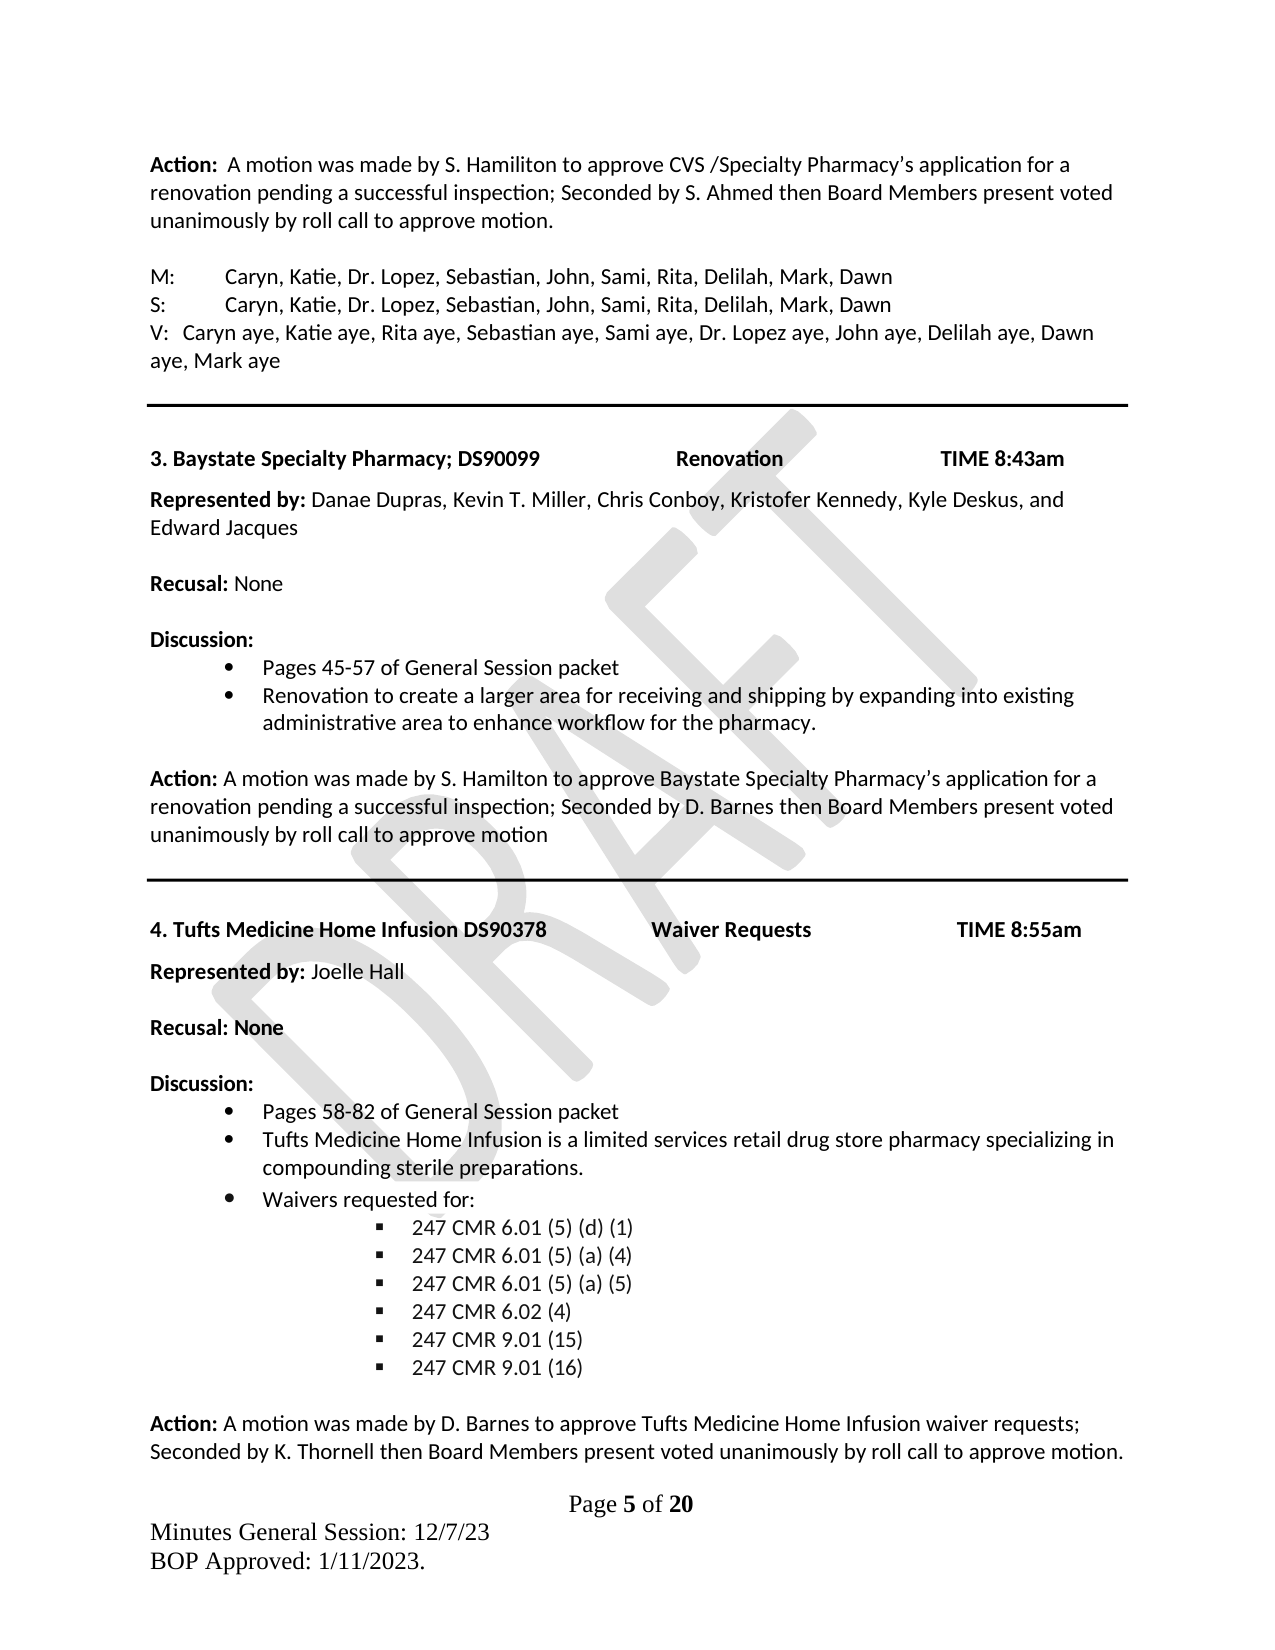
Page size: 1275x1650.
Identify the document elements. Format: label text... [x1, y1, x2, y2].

text M: Caryn, Katie, Dr. Lopez, Sebastian, John, Sami, Rita, Delilah, Mark, Dawn S: Caryn, Katie, Dr. Lopez, Sebastian, John, Sami, Rita, Delilah, Mark, Dawn [150, 262, 893, 318]
text V: Caryn aye, Katie aye, Rita aye, Sebastian aye, Sami aye, Dr. Lopez aye, John aye, Delilah aye, Dawn aye, Mark aye [150, 318, 1124, 374]
list Baystate Specialty Pharmacy; DS90099 Renovation TIME 8:43am [150, 444, 1202, 472]
text Discussion: [150, 625, 1202, 653]
text Represented by: Danae Dupras, Kevin T. Miller, Chris Conboy, Kristofer Kennedy, Kyle Deskus, and Edward Jacques [150, 486, 1124, 541]
list Pages 45-57 of General Session packet [225, 653, 1202, 681]
list Tufts Medicine Home Infusion DS90378 Waiver Requests TIME 8:55am Represented by: Joelle Hall [150, 915, 1082, 985]
text Action: A motion was made by S. Hamilton to approve Baystate Specialty Pharmacy’s application for a renovation pending a successful inspection; Seconded by D. Barnes then Board Members present voted unanimously by roll call to approve motion [150, 764, 1124, 848]
list 247 CMR 9.01 (16) [374, 1353, 1202, 1382]
text Action: A motion was made by D. Barnes to approve Tufts Medicine Home Infusion waiver requests; Seconded by K. Thornell then Board Members present voted unanimously by roll call to approve motion. [150, 1409, 1124, 1465]
text Recusal: None [150, 1013, 1202, 1041]
list 247 CMR 6.01 (5) (d) (1) [374, 1213, 1202, 1241]
list 247 CMR 6.01 (5) (a) (5) [374, 1269, 1202, 1297]
list Renovation to create a larger area for receiving and shipping by expanding into existing administrative area to enhance workflow for the pharmacy. [225, 681, 1074, 736]
text Action: A motion was made by S. Hamiliton to approve CVS /Specialty Pharmacy’s application for a renovation pending a successful inspection; Seconded by S. Ahmed then Board Members present voted unanimously by roll call to approve motion. [150, 150, 1124, 234]
list Tufts Medicine Home Infusion is a limited services retail drug store pharmacy specializing in compounding sterile preparations. [225, 1125, 1114, 1181]
list 247 CMR 6.01 (5) (a) (4) [374, 1241, 1202, 1269]
list 247 CMR 6.02 (4) [374, 1297, 1202, 1325]
list 247 CMR 9.01 (15) [374, 1325, 1202, 1353]
list Waivers requested for: [225, 1181, 1202, 1213]
text Discussion: [150, 1069, 1202, 1097]
list Pages 58-82 of General Session packet [225, 1097, 1202, 1125]
text Recusal: None [150, 569, 1202, 597]
